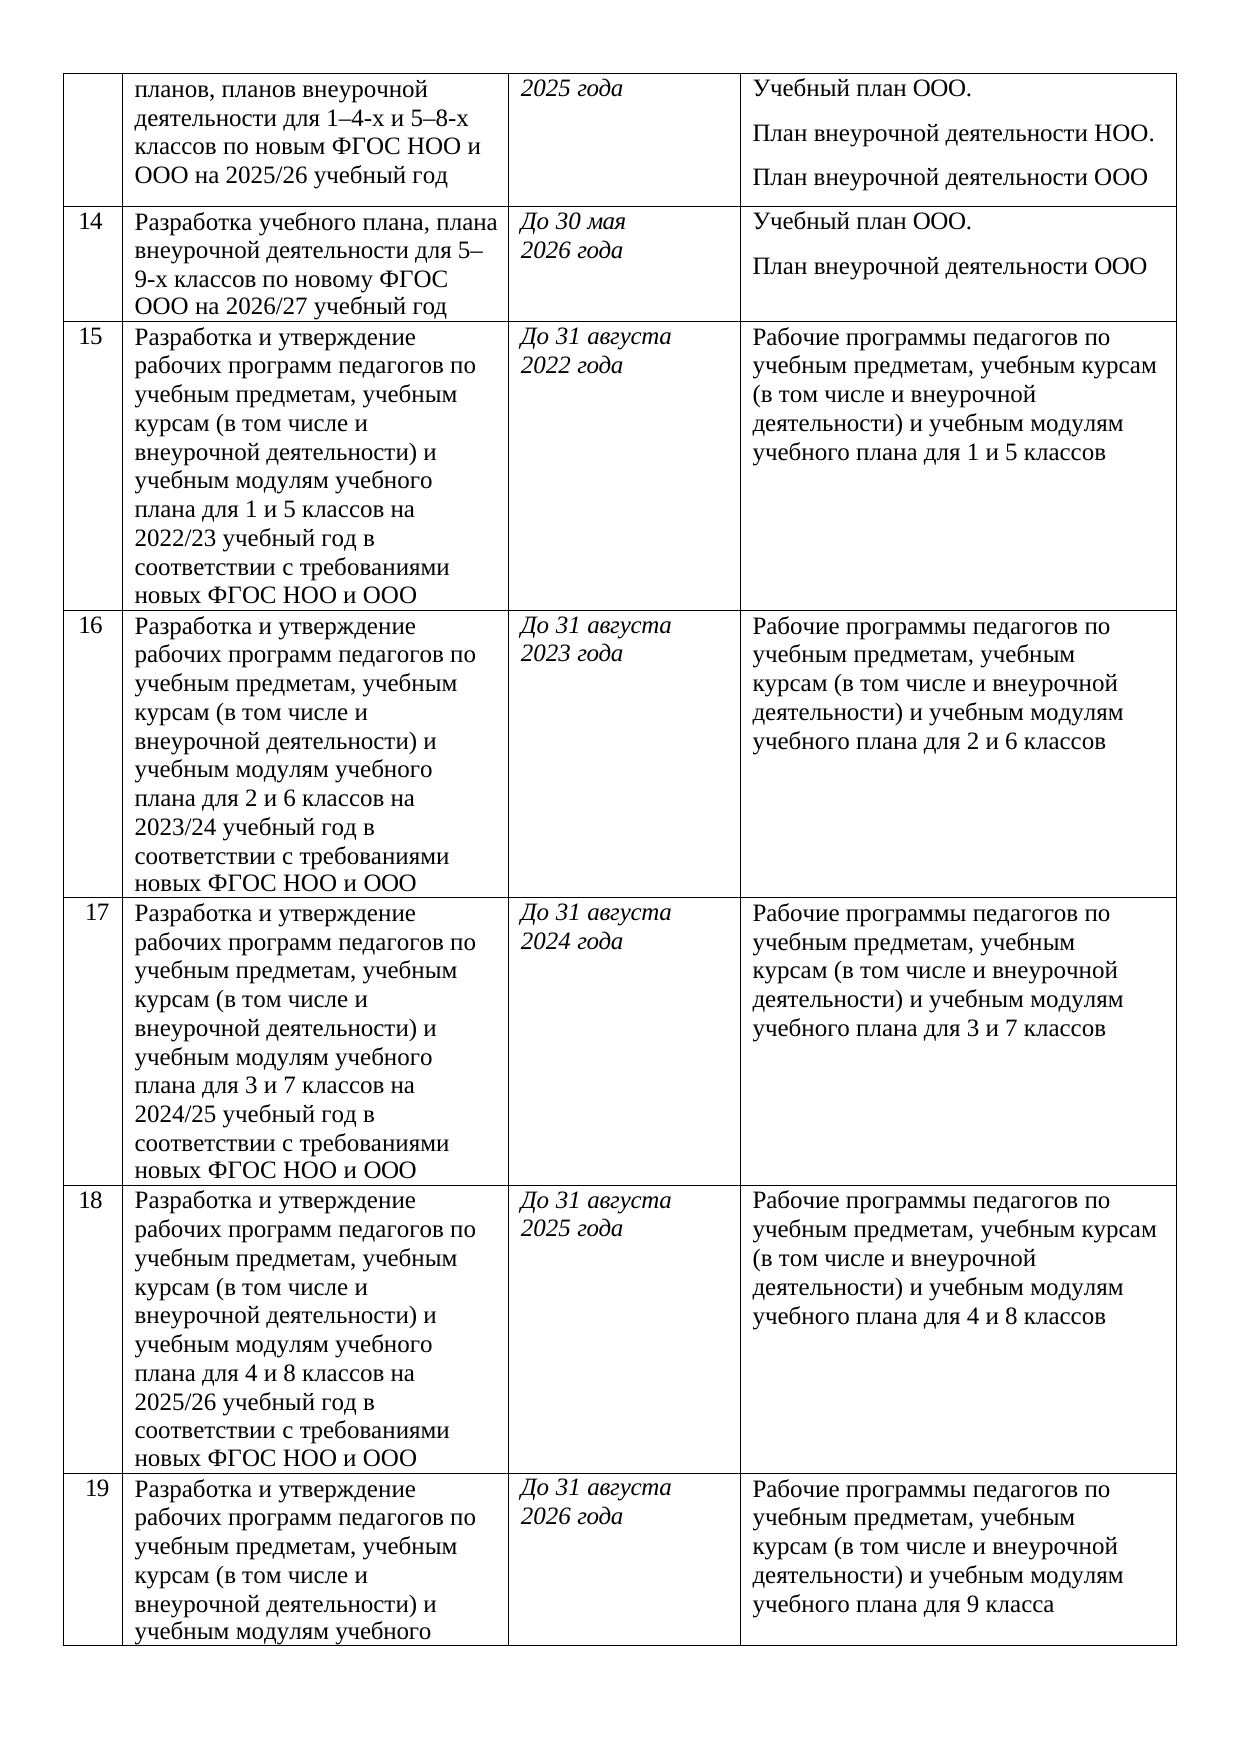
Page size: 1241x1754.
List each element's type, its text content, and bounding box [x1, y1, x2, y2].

table_header планов, планов внеурочной деятельности для 1–4-х и 5–8-х классов по новым ФГОС НОО и ООО на 2025/26 учебный год [123, 74, 508, 206]
table_cell 16 [64, 611, 122, 897]
table_cell Рабочие программы педагогов по учебным предметам, учебным курсам (в том числе и внеурочной деятельности) и учебным модулям учебного плана для 2 и 6 классов [741, 611, 1176, 897]
table_cell Разработка и утверждение рабочих программ педагогов по учебным предметам, учебным курсам (в том числе и внеурочной деятельности) и учебным модулям учебного плана для 2 и 6 классов на 2023/24 учебный год в соответствии с требованиями новых ФГОС НОО и ООО [123, 611, 508, 897]
table_cell 19 [64, 1474, 122, 1645]
table_cell До 31 августа 2026 года [509, 1474, 740, 1645]
table_cell Разработка и утверждение рабочих программ педагогов по учебным предметам, учебным курсам (в том числе и внеурочной деятельности) и учебным модулям учебного плана для 4 и 8 классов на 2025/26 учебный год в соответствии с требованиями новых ФГОС НОО и ООО [123, 1186, 508, 1473]
table_cell До 30 мая 2026 года [509, 207, 740, 321]
table_cell Разработка учебного плана, плана внеурочной деятельности для 5– 9-х классов по новому ФГОС ООО на 2026/27 учебный год [123, 207, 508, 321]
table_cell Рабочие программы педагогов по учебным предметам, учебным курсам (в том числе и внеурочной деятельности) и учебным модулям учебного плана для 3 и 7 классов [741, 898, 1176, 1184]
table_cell До 31 августа 2025 года [509, 1186, 740, 1473]
table_cell Разработка и утверждение рабочих программ педагогов по учебным предметам, учебным курсам (в том числе и внеурочной деятельности) и учебным модулям учебного [123, 1474, 508, 1645]
table_cell 15 [64, 322, 122, 610]
table_cell До 31 августа 2022 года [509, 322, 740, 610]
table_header [64, 74, 122, 206]
table_header 2025 года [509, 74, 740, 206]
table_cell Рабочие программы педагогов по учебным предметам, учебным курсам (в том числе и внеурочной деятельности) и учебным модулям учебного плана для 4 и 8 классов [741, 1186, 1176, 1473]
table_cell Рабочие программы педагогов по учебным предметам, учебным курсам (в том числе и внеурочной деятельности) и учебным модулям учебного плана для 9 класса [741, 1474, 1176, 1645]
table_cell Разработка и утверждение рабочих программ педагогов по учебным предметам, учебным курсам (в том числе и внеурочной деятельности) и учебным модулям учебного плана для 1 и 5 классов на 2022/23 учебный год в соответствии с требованиями новых ФГОС НОО и ООО [123, 322, 508, 610]
table_cell 17 [64, 898, 122, 1184]
table_cell 18 [64, 1186, 122, 1473]
table_cell Учебный план ООО. План внеурочной деятельности ООО [741, 207, 1176, 321]
table_cell 14 [64, 207, 122, 321]
table_cell До 31 августа 2024 года [509, 898, 740, 1184]
table_header Учебный план ООО. План внеурочной деятельности НОО. План внеурочной деятельности ООО [741, 74, 1176, 206]
table_cell До 31 августа 2023 года [509, 611, 740, 897]
table_cell Разработка и утверждение рабочих программ педагогов по учебным предметам, учебным курсам (в том числе и внеурочной деятельности) и учебным модулям учебного плана для 3 и 7 классов на 2024/25 учебный год в соответствии с требованиями новых ФГОС НОО и ООО [123, 898, 508, 1184]
table_cell Рабочие программы педагогов по учебным предметам, учебным курсам (в том числе и внеурочной деятельности) и учебным модулям учебного плана для 1 и 5 классов [741, 322, 1176, 610]
